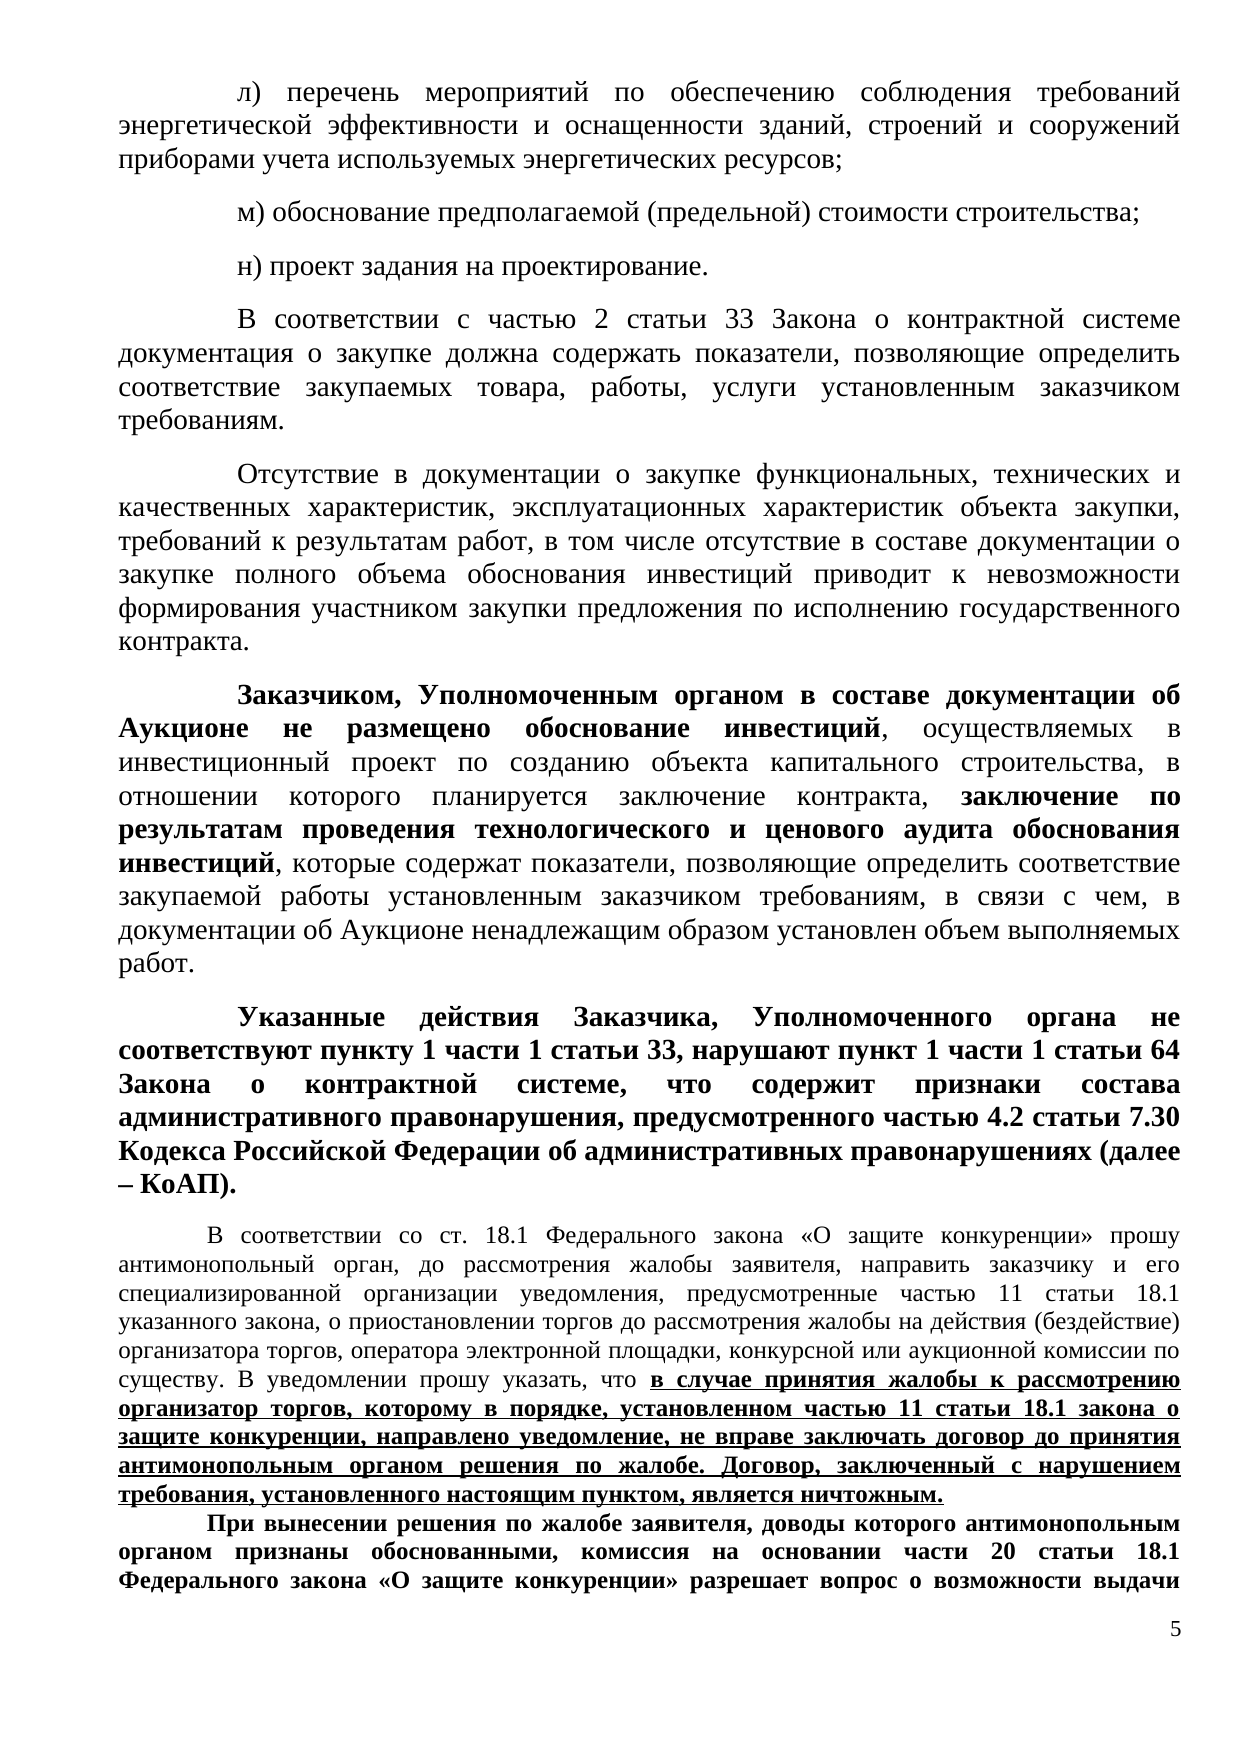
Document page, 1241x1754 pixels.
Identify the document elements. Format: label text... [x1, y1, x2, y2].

text л) перечень мероприятий по обеспечению соблюдения требований энергетической эффективности и оснащенности зданий, строений и сооружений приборами учета используемых энергетических ресурсов; [118, 74, 1181, 174]
text н) проект задания на проектирование. [118, 248, 1181, 282]
text В соответствии со ст. 18.1 Федерального закона «О защите конкуренции» прошу антимонопольный орган, до рассмотрения жалобы заявителя, направить заказчику и его специализированной организации уведомления, предусмотренные частью 11 статьи 18.1 указанного закона, о приостановлении торгов до рассмотрения жалобы на действия (бездействие) организатора торгов, оператора электронной площадки, конкурсной или аукционной комиссии по существу. В уведомлении прошу указать, что в случае принятия жалобы к рассмотрению организатор торгов, которому в порядке, установленном частью 11 статьи 18.1 закона о защите конкуренции, направлено уведомление, не вправе заключать договор до принятия антимонопольным органом решения по жалобе. Договор, заключенный с нарушением требования, установленного настоящим пунктом, является ничтожным. [118, 1220, 1181, 1446]
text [118, 1508, 1181, 1594]
text В соответствии с частью 2 статьи 33 Закона о контрактной системе документация о закупке должна содержать показатели, позволяющие определить соответствие закупаемых товара, работы, услуги установленным заказчиком требованиям. [118, 302, 1181, 436]
text Указанные действия Заказчика, Уполномоченного органа не соответствуют пункту 1 части 1 статьи 33, нарушают пункт 1 части 1 статьи 64 Закона о контрактной системе, что содержит признаки состава административного правонарушения, предусмотренного частью 4.2 статьи 7.30 Кодекса Российской Федерации об административных правонарушениях (далее – КоАП). [118, 999, 1181, 1200]
text м) обоснование предполагаемой (предельной) стоимости строительства; [118, 194, 1181, 228]
text Отсутствие в документации о закупке функциональных, технических и качественных характеристик, эксплуатационных характеристик объекта закупки, требований к результатам работ, в том числе отсутствие в составе документации о закупке полного объема обоснования инвестиций приводит к невозможности формирования участником закупки предложения по исполнению государственного контракта. [118, 456, 1181, 657]
text Заказчиком, Уполномоченным органом в составе документации об Аукционе не размещено обоснование инвестиций, осуществляемых в инвестиционный проект по созданию объекта капитального строительства, в отношении которого планируется заключение контракта, заключение по результатам проведения технологического и ценового аудита обоснования инвестиций, которые содержат показатели, позволяющие определить соответствие закупаемой работы установленным заказчиком требованиям, в связи с чем, в документации об Аукционе ненадлежащим образом установлен объем выполняемых работ. [118, 677, 1181, 979]
